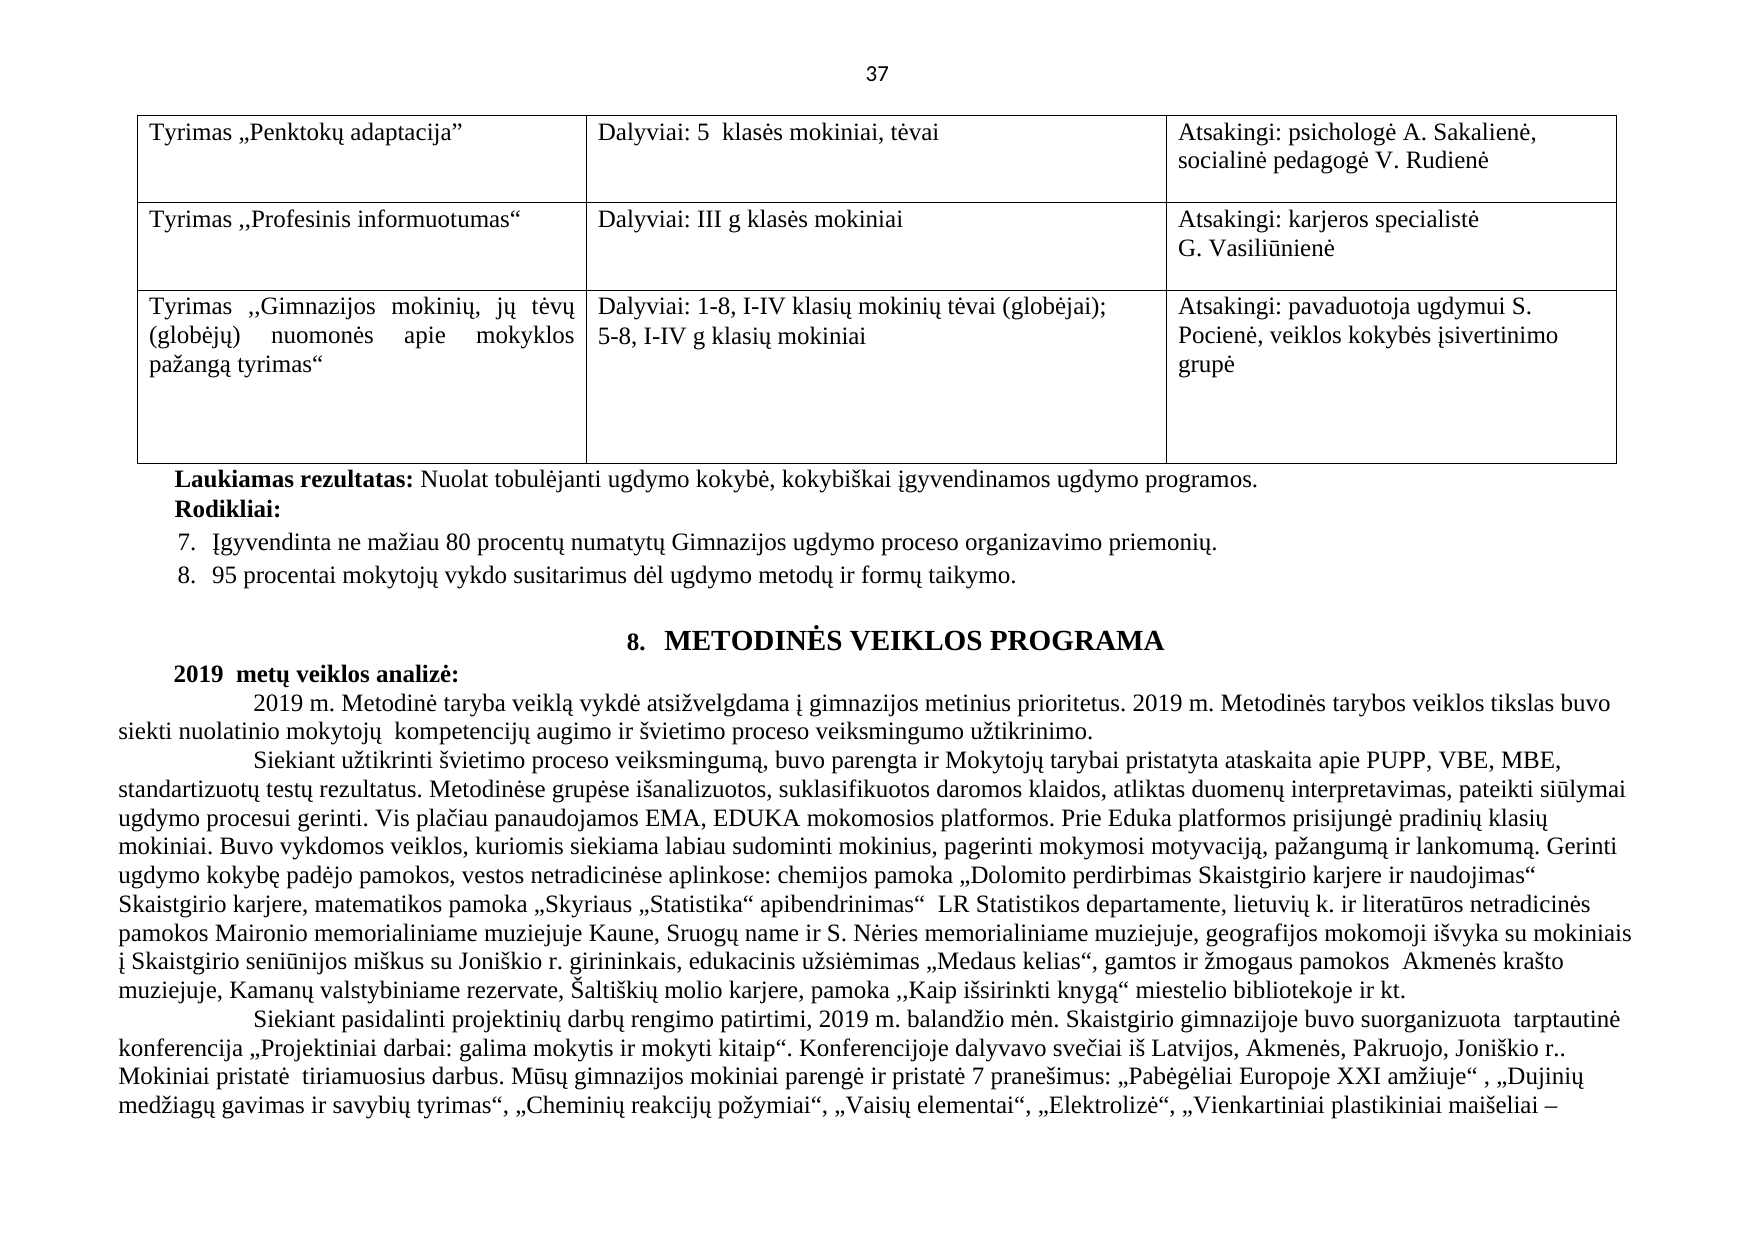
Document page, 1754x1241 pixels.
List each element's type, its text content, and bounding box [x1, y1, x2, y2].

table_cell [1167, 116, 1616, 202]
table_cell Tyrimas ,,Gimnazijos mokinių, jų tėvų (globėjų) nuomonės apie mokyklos pažangą tyrimas“ [138, 291, 586, 463]
table_cell Atsakingi: pavaduotoja ugdymui S. Pocienė, veiklos kokybės įsivertinimo grupė [1167, 291, 1616, 463]
list METODINĖS VEIKLOS PROGRAMA [156, 623, 1636, 656]
table_cell Atsakingi: karjeros specialistė G. Vasiliūnienė [1167, 203, 1616, 289]
text Rodikliai: [118, 494, 1636, 523]
list 95 procentai mokytojų vykdo susitarimus dėl ugdymo metodų ir formų taikymo. [177, 560, 1636, 589]
text Laukiamas rezultatas: Nuolat tobulėjanti ugdymo kokybė, kokybiškai įgyvendinamos ugdymo programos. [118, 464, 1636, 493]
table_cell Dalyviai: III g klasės mokiniai [587, 203, 1166, 289]
table_cell Dalyviai: 1-8, I-IV klasių mokinių tėvai (globėjai); 5-8, I-IV g klasių mokiniai [587, 291, 1166, 463]
table_cell Dalyviai: 5 klasės mokiniai, tėvai [587, 116, 1166, 202]
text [118, 1004, 1636, 1119]
text Siekiant užtikrinti švietimo proceso veiksmingumą, buvo parengta ir Mokytojų tarybai pristatyta ataskaita apie PUPP, VBE, MBE, standartizuotų testų rezultatus. Metodinėse grupėse išanalizuotos, suklasifikuotos daromos klaidos, atliktas duomenų interpretavimas, pateikti siūlymai ugdymo procesui gerinti. Vis plačiau panaudojamos EMA, EDUKA mokomosios platformos. Prie Eduka platformos prisijungė pradinių klasių mokiniai. Buvo vykdomos veiklos, kuriomis siekiama labiau sudominti mokinius, pagerinti mokymosi motyvaciją, pažangumą ir lankomumą. Gerinti ugdymo kokybę padėjo pamokos, vestos netradicinėse aplinkose: chemijos pamoka „Dolomito perdirbimas Skaistgirio karjere ir naudojimas“ Skaistgirio karjere, matematikos pamoka „Skyriaus „Statistika“ apibendrinimas“ LR Statistikos departamente, lietuvių k. ir literatūros netradicinės pamokos Maironio memorialiniame muziejuje Kaune, Sruogų name ir S. Nėries memorialiniame muziejuje, geografijos mokomoji išvyka su mokiniais į Skaistgirio seniūnijos miškus su Joniškio r. girininkais, edukacinis užsiėmimas „Medaus kelias“, gamtos ir žmogaus pamokos Akmenės krašto muziejuje, Kamanų valstybiniame rezervate, Šaltiškių molio karjere, pamoka ,,Kaip išsirinkti knygą“ miestelio bibliotekoje ir kt. [118, 745, 1636, 1004]
list Įgyvendinta ne mažiau 80 procentų numatytų Gimnazijos ugdymo proceso organizavimo priemonių. [177, 527, 1636, 556]
text 2019 metų veiklos analizė: [117, 659, 1636, 688]
table_cell Tyrimas „Penktokų adaptacija” [138, 116, 586, 202]
table_cell Tyrimas ,,Profesinis informuotumas“ [138, 203, 586, 289]
text 2019 m. Metodinė taryba veiklą vykdė atsižvelgdama į gimnazijos metinius prioritetus. 2019 m. Metodinės tarybos veiklos tikslas buvo siekti nuolatinio mokytojų kompetencijų augimo ir švietimo proceso veiksmingumo užtikrinimo. [118, 688, 1636, 745]
